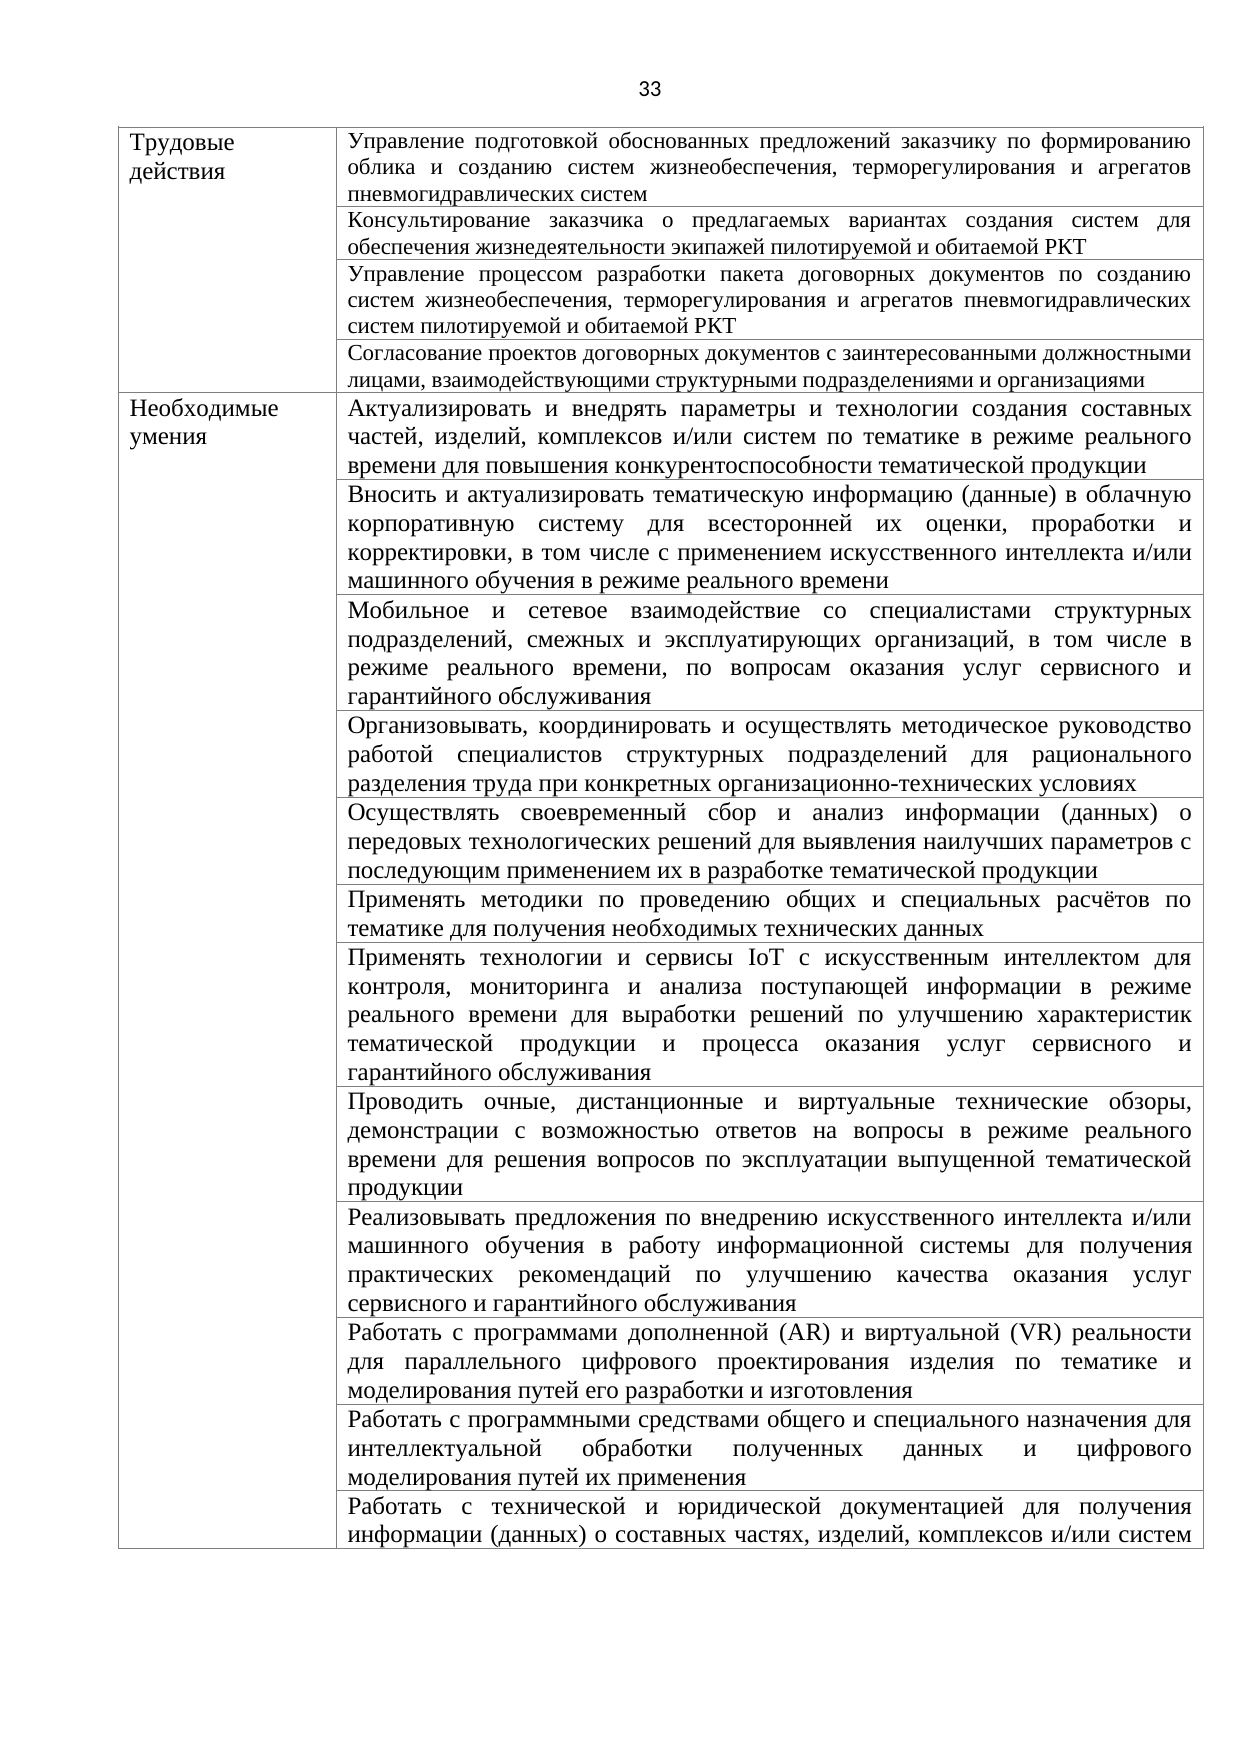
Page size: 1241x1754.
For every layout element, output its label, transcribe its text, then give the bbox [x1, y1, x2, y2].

table_cell Работать с программами дополненной (AR) и виртуальной (VR) реальности для параллельного цифрового проектирования изделия по тематике и моделирования путей его разработки и изготовления [337, 1318, 1203, 1403]
table_cell Работать с программными средствами общего и специального назначения для интеллектуальной обработки полученных данных и цифрового моделирования путей их применения [337, 1405, 1203, 1490]
table_cell Управление подготовкой обоснованных предложений заказчику по формированию облика и созданию систем жизнеобеспечения, терморегулирования и агрегатов пневмогидравлических систем [337, 128, 1203, 206]
table_cell Осуществлять своевременный сбор и анализ информации (данных) о передовых технологических решений для выявления наилучших параметров с последующим применением их в разработке тематической продукции [337, 798, 1203, 883]
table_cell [337, 1491, 1203, 1548]
table_cell Необходимые умения [119, 393, 336, 1548]
table_cell Актуализировать и внедрять параметры и технологии создания составных частей, изделий, комплексов и/или систем по тематике в режиме реального времени для повышения конкурентоспособности тематической продукции [337, 393, 1203, 479]
table_cell Организовывать, координировать и осуществлять методическое руководство работой специалистов структурных подразделений для рационального разделения труда при конкретных организационно-технических условиях [337, 711, 1203, 797]
table_cell Трудовые действия [119, 128, 336, 392]
table_cell Применять технологии и сервисы IoT с искусственным интеллектом для контроля, мониторинга и анализа поступающей информации в режиме реального времени для выработки решений по улучшению характеристик тематической продукции и процесса оказания услуг сервисного и гарантийного обслуживания [337, 943, 1203, 1086]
table_cell Управление процессом разработки пакета договорных документов по созданию систем жизнеобеспечения, терморегулирования и агрегатов пневмогидравлических систем пилотируемой и обитаемой РКТ [337, 260, 1203, 339]
table_cell Проводить очные, дистанционные и виртуальные технические обзоры, демонстрации с возможностью ответов на вопросы в режиме реального времени для решения вопросов по эксплуатации выпущенной тематической продукции [337, 1087, 1203, 1201]
table_cell Мобильное и сетевое взаимодействие со специалистами структурных подразделений, смежных и эксплуатирующих организаций, в том числе в режиме реального времени, по вопросам оказания услуг сервисного и гарантийного обслуживания [337, 595, 1203, 710]
table_cell Консультирование заказчика о предлагаемых вариантах создания систем для обеспечения жизнедеятельности экипажей пилотируемой и обитаемой РКТ [337, 207, 1203, 259]
table_cell Согласование проектов договорных документов с заинтересованными должностными лицами, взаимодействующими структурными подразделениями и организациями [337, 340, 1203, 392]
table_cell Применять методики по проведению общих и специальных расчётов по тематике для получения необходимых технических данных [337, 885, 1203, 941]
table_cell Вносить и актуализировать тематическую информацию (данные) в облачную корпоративную систему для всесторонней их оценки, проработки и корректировки, в том числе с применением искусственного интеллекта и/или машинного обучения в режиме реального времени [337, 480, 1203, 594]
table_cell Реализовывать предложения по внедрению искусственного интеллекта и/или машинного обучения в работу информационной системы для получения практических рекомендаций по улучшению качества оказания услуг сервисного и гарантийного обслуживания [337, 1202, 1203, 1317]
